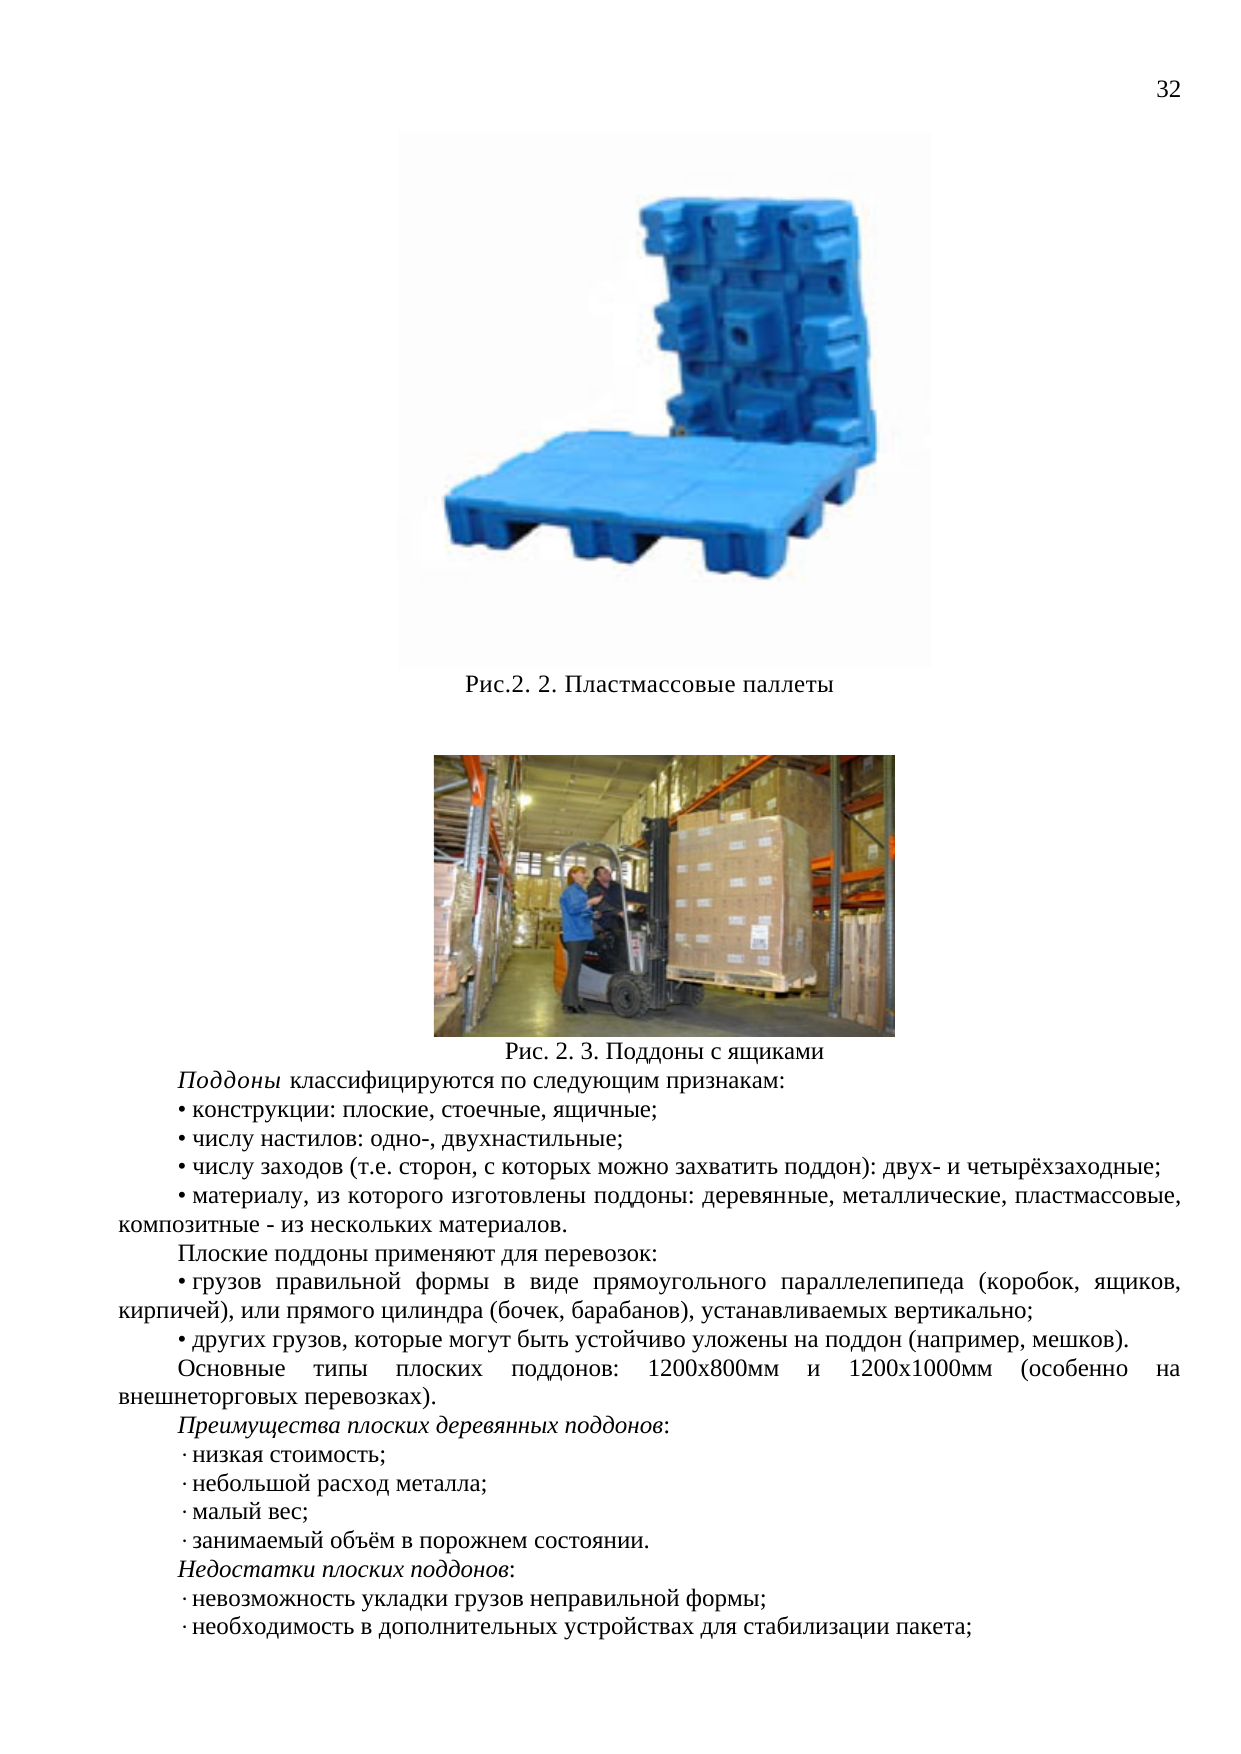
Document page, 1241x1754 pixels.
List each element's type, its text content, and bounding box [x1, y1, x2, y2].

list небольшой расход металла; [118, 1468, 1181, 1496]
list низкая стоимость; [118, 1439, 1181, 1468]
picture [398, 131, 931, 669]
list невозможность укладки грузов неправильной формы; [118, 1583, 1181, 1611]
list малый вес; [118, 1496, 1181, 1525]
list материалу, из которого изготовлены поддоны: деревянные, металлические, пластмассовые, композитные - из нескольких материалов. [118, 1180, 1181, 1238]
picture [433, 755, 895, 1037]
list конструкции: плоские, стоечные, ящичные; [118, 1094, 1181, 1123]
text Поддоны классифицируются по следующим признакам: [118, 1065, 1181, 1094]
list занимаемый объём в порожнем состоянии. [118, 1525, 1181, 1554]
list грузов правильной формы в виде прямоугольного параллелепипеда (коробок, ящиков, кирпичей), или прямого цилиндра (бочек, барабанов), устанавливаемых вертикально; [118, 1266, 1181, 1324]
text Рис. 2. 3. Поддоны с ящиками [148, 1036, 1181, 1065]
text Недостатки плоских поддонов: [118, 1554, 1181, 1583]
list других грузов, которые могут быть устойчиво уложены на поддон (например, мешков). [118, 1324, 1181, 1353]
text Плоские поддоны применяют для перевозок: [118, 1238, 1181, 1266]
text Основные типы плоских поддонов: 1200х800мм и 1200х1000мм (особенно на внешнеторговых перевозках). [118, 1353, 1181, 1410]
text Рис.2. 2. Пластмассовые паллеты [118, 669, 1181, 698]
list числу настилов: одно-, двухнастильные; [118, 1123, 1181, 1151]
text Преимущества плоских деревянных поддонов: [118, 1410, 1181, 1439]
list необходимость в дополнительных устройствах для стабилизации пакета; [118, 1611, 1181, 1640]
list числу заходов (т.е. сторон, с которых можно захватить поддон): двух- и четырёхзаходные; [118, 1151, 1181, 1180]
